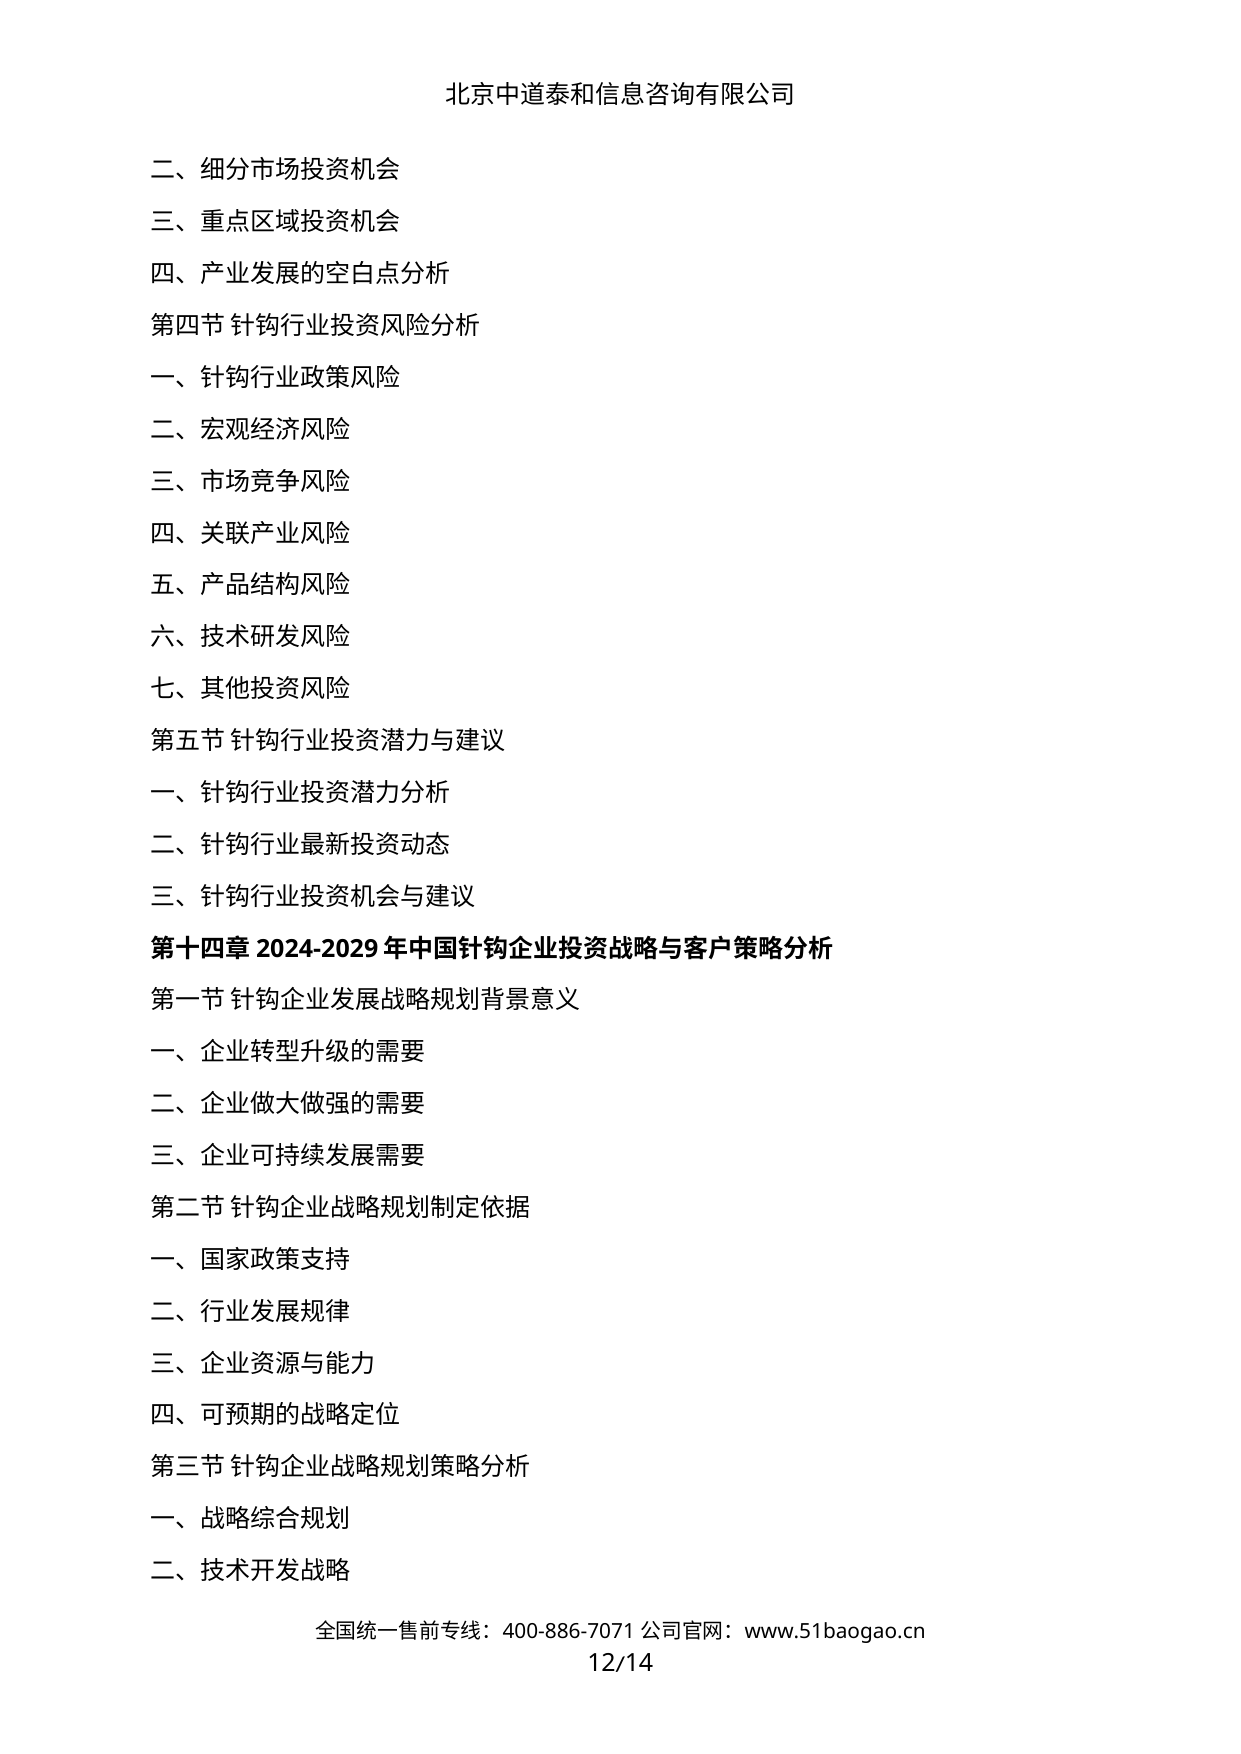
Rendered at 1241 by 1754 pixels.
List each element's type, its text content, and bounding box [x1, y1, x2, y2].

text 三、企业资源与能力 [150, 1343, 1090, 1379]
text 三、重点区域投资机会 [150, 202, 1090, 238]
text 第二节 针钩企业战略规划制定依据 [150, 1187, 1090, 1224]
text 四、可预期的战略定位 [150, 1395, 1090, 1431]
text 第十四章 2024-2029年中国针钩企业投资战略与客户策略分析 [150, 928, 1090, 964]
text 二、针钩行业最新投资动态 [150, 824, 1090, 861]
text 一、企业转型升级的需要 [150, 1032, 1090, 1068]
text 一、国家政策支持 [150, 1239, 1090, 1276]
text 三、企业可持续发展需要 [150, 1136, 1090, 1172]
text 五、产品结构风险 [150, 565, 1090, 601]
text 二、宏观经济风险 [150, 409, 1090, 446]
text 六、技术研发风险 [150, 617, 1090, 653]
text 二、技术开发战略 [150, 1551, 1090, 1587]
text 第三节 针钩企业战略规划策略分析 [150, 1447, 1090, 1483]
text 四、产业发展的空白点分析 [150, 254, 1090, 290]
text 一、战略综合规划 [150, 1499, 1090, 1535]
text 二、行业发展规律 [150, 1291, 1090, 1327]
text 第一节 针钩企业发展战略规划背景意义 [150, 980, 1090, 1016]
text 二、企业做大做强的需要 [150, 1084, 1090, 1120]
text 三、市场竞争风险 [150, 461, 1090, 497]
text 第五节 针钩行业投资潜力与建议 [150, 721, 1090, 757]
text 一、针钩行业政策风险 [150, 357, 1090, 394]
text 三、针钩行业投资机会与建议 [150, 876, 1090, 912]
text 七、其他投资风险 [150, 669, 1090, 705]
text 二、细分市场投资机会 [150, 150, 1090, 186]
text 第四节 针钩行业投资风险分析 [150, 306, 1090, 342]
text 一、针钩行业投资潜力分析 [150, 772, 1090, 809]
text 四、关联产业风险 [150, 513, 1090, 549]
